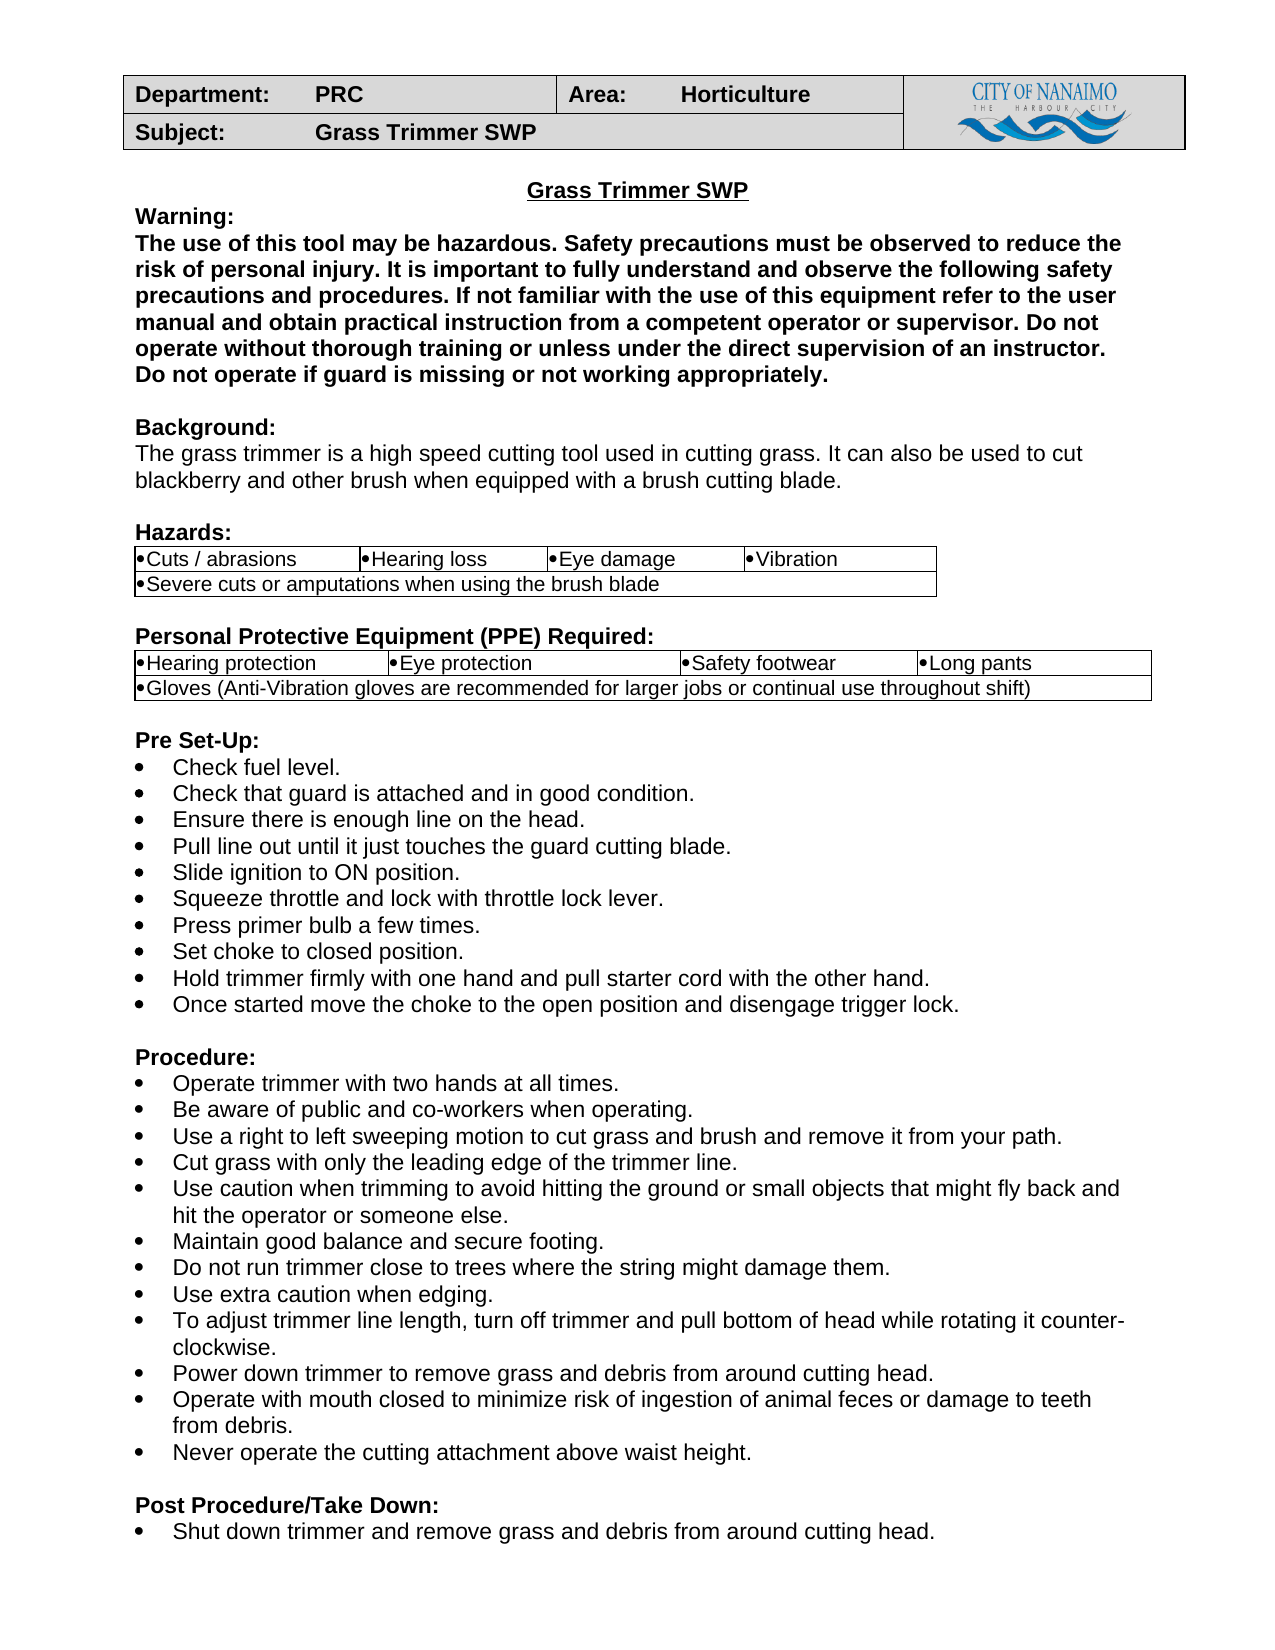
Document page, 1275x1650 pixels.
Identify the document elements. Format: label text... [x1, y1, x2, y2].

list Cut grass with only the leading edge of the trimmer line. [135, 1149, 1140, 1175]
table_header Eye damage [548, 547, 744, 571]
text Procedure: [135, 1043, 1140, 1070]
text Grass Trimmer SWP [135, 177, 1140, 203]
text Hazards: [135, 519, 1140, 546]
list Never operate the cutting attachment above waist height. [135, 1439, 1140, 1465]
list Check fuel level. [135, 754, 1140, 780]
list Squeeze throttle and lock with throttle lock lever. [135, 885, 1140, 912]
table_header Hearing loss [361, 547, 547, 571]
list Shut down trimmer and remove grass and debris from around cutting head. [135, 1518, 1140, 1544]
text The use of this tool may be hazardous. Safety precautions must be observed to reduce the risk of personal injury. It is important to fully understand and observe the following safety precautions and procedures. If not familiar with the use of this equipment refer to the user manual and obtain practical instruction from a competent operator or supervisor. Do not operate without thorough training or unless under the direct supervision of an instructor. Do not operate if guard is missing or not working appropriately. [135, 229, 1140, 388]
table_cell Subject: [124, 114, 304, 149]
list Do not run trimmer close to trees where the string might damage them. [135, 1254, 1140, 1281]
table_cell Grass Trimmer SWP [304, 114, 903, 149]
list Operate with mouth closed to minimize risk of ingestion of animal feces or damage to teeth from debris. [135, 1386, 1140, 1439]
table_header Horticulture [669, 76, 903, 113]
list Maintain good balance and secure footing. [135, 1228, 1140, 1254]
list Use a right to left sweeping motion to cut grass and brush and remove it from your path. [135, 1123, 1140, 1149]
text Background: [135, 414, 1140, 440]
table_header Safety footwear [681, 651, 917, 675]
text The grass trimmer is a high speed cutting tool used in cutting grass. It can also be used to cut blackberry and other brush when equipped with a brush cutting blade. [135, 440, 1140, 493]
list Check that guard is attached and in good condition. [135, 780, 1140, 806]
table_header Eye protection [389, 651, 680, 675]
list Use extra caution when edging. [135, 1281, 1140, 1307]
table_header Area: [557, 76, 669, 113]
list Be aware of public and co-workers when operating. [135, 1096, 1140, 1123]
table_header Department: [124, 76, 304, 113]
table_header Long pants [918, 651, 1151, 675]
table_header Vibration [745, 547, 936, 571]
list Once started move the choke to the open position and disengage trigger lock. [135, 991, 1140, 1017]
list Power down trimmer to remove grass and debris from around cutting head. [135, 1360, 1140, 1386]
text Post Procedure/Take Down: [135, 1492, 1140, 1518]
list Use caution when trimming to avoid hitting the ground or small objects that might fly back and hit the operator or someone else. [135, 1175, 1140, 1228]
list Operate trimmer with two hands at all times. [135, 1070, 1140, 1096]
list Press primer bulb a few times. [135, 912, 1140, 938]
list Set choke to closed position. [135, 938, 1140, 964]
text Pre Set-Up: [135, 727, 1140, 754]
list Slide ignition to ON position. [135, 859, 1140, 885]
picture [957, 82, 1132, 144]
list Ensure there is enough line on the head. [135, 806, 1140, 833]
table_cell Severe cuts or amputations when using the brush blade [136, 572, 936, 596]
list Pull line out until it just touches the guard cutting blade. [135, 833, 1140, 859]
table_header PRC [304, 76, 556, 113]
list To adjust trimmer line length, turn off trimmer and pull bottom of head while rotating it counter-clockwise. [135, 1307, 1140, 1360]
list Hold trimmer firmly with one hand and pull starter cord with the other hand. [135, 964, 1140, 991]
text Personal Protective Equipment (PPE) Required: [135, 623, 1140, 650]
text Warning: [135, 203, 1140, 229]
table_header Hearing protection [136, 651, 388, 675]
table_header [904, 76, 1184, 149]
table_cell Gloves (Anti-Vibration gloves are recommended for larger jobs or continual use throughout shift) [136, 676, 1151, 700]
table_header Cuts / abrasions [136, 547, 359, 571]
